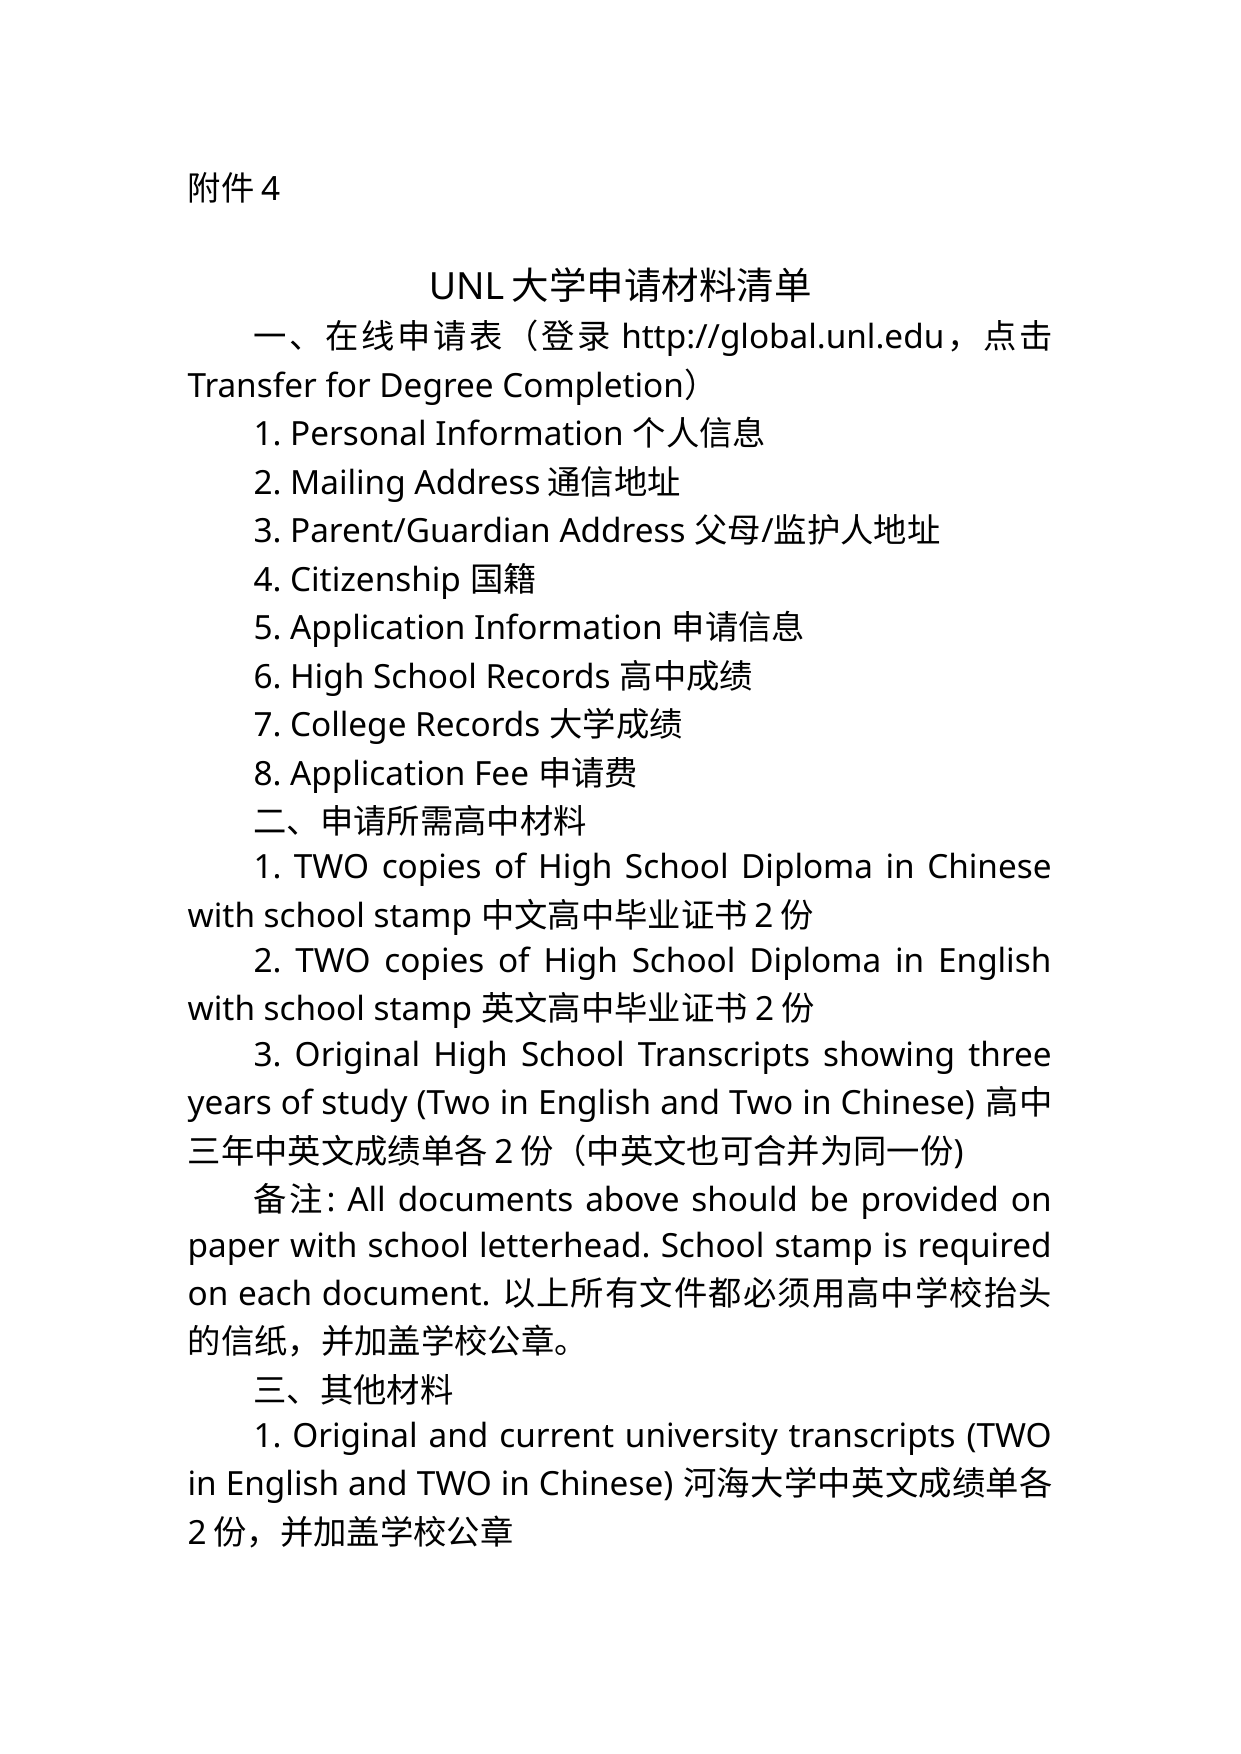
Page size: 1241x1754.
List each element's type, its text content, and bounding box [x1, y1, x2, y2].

text 二、申请所需高中材料 [187, 795, 1053, 843]
text 3. Original High School Transcripts showing three years of study (Two in English and Two in Chinese) 高中三年中英文成绩单各2份（中英文也可合并为同一份) [187, 1031, 1053, 1173]
text UNL大学申请材料清单 [187, 256, 1053, 310]
text 1. Personal Information 个人信息 [187, 407, 1053, 456]
text 2. Mailing Address通信地址 [187, 456, 1053, 504]
text 4. Citizenship 国籍 [187, 552, 1053, 601]
text 三、其他材料 [187, 1363, 1053, 1412]
text 备注: All documents above should be provided on paper with school letterhead. School stamp is required on each document. 以上所有文件都必须用高中学校抬头的信纸，并加盖学校公章。 [187, 1173, 1053, 1363]
text 6. High School Records 高中成绩 [187, 649, 1053, 698]
text 8. Application Fee 申请费 [187, 746, 1053, 795]
text 2. TWO copies of High School Diploma in English with school stamp 英文高中毕业证书 2份 [187, 937, 1053, 1031]
text 7. College Records 大学成绩 [187, 698, 1053, 746]
text 1. TWO copies of High School Diploma in Chinese with school stamp 中文高中毕业证书2份 [187, 843, 1053, 937]
text 一、在线申请表（登录http://global.unl.edu，点击 Transfer for Degree Completion） [187, 310, 1053, 407]
text 5. Application Information 申请信息 [187, 601, 1053, 649]
text 附件4 [187, 162, 1053, 210]
text 3. Parent/Guardian Address 父母/监护人地址 [187, 504, 1053, 552]
text 1. Original and current university transcripts (TWO in English and TWO in Chinese) 河海大学中英文成绩单各2份，并加盖学校公章 [187, 1412, 1053, 1554]
